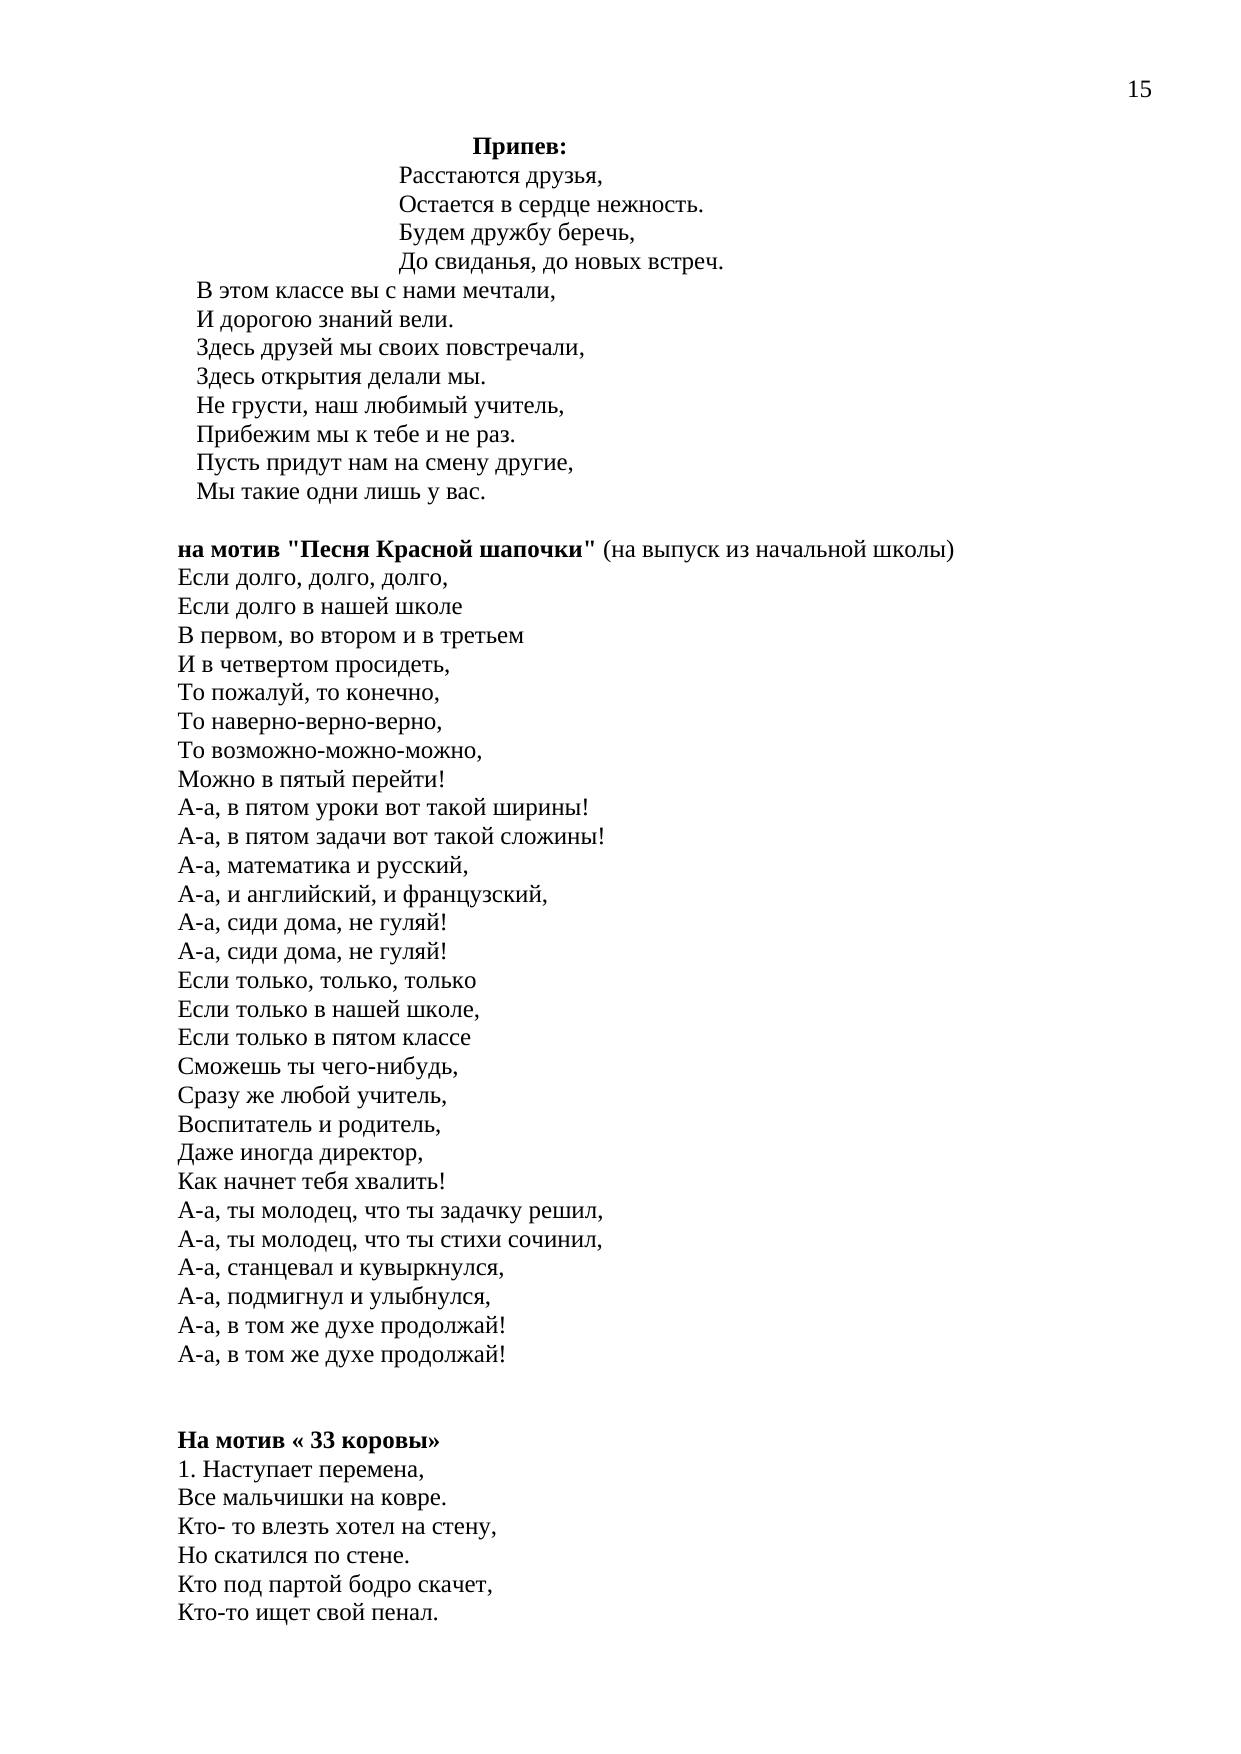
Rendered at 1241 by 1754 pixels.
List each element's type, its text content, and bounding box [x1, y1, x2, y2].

text на мотив "Песня Красной шапочки" (на выпуск из начальной школы) Если долго, долго, долго, Если долго в нашей школе В первом, во втором и в третьем И в четвертом просидеть, То пожалуй, то конечно, То наверно-верно-верно, То возможно-можно-можно, Можно в пятый перейти! [177, 534, 1152, 792]
text Прибежим мы к тебе и не раз. [196, 419, 1152, 447]
text Расстаются друзья, [196, 160, 1152, 189]
text Пусть придут нам на смену другие, [196, 447, 1152, 476]
text Мы такие одни лишь у вас. [196, 476, 1152, 505]
text А-а, в пятом уроки вот такой ширины! А-а, в пятом задачи вот такой сложины! А-а, математика и русский, А-а, и английский, и французский, А-а, сиди дома, не гуляй! А-а, сиди дома, не гуляй! [177, 792, 1152, 965]
text Не грусти, наш любимый учитель, [196, 390, 1152, 419]
text И дорогою знаний вели. [196, 304, 1152, 332]
text До свиданья, до новых встреч. [196, 246, 1152, 275]
text А-а, ты молодец, что ты задачку решил, А-а, ты молодец, что ты стихи сочинил, А-а, станцевал и кувыркнулся, А-а, подмигнул и улыбнулся, А-а, в том же духе продолжай! А-а, в том же духе продолжай! [177, 1195, 1152, 1367]
text Будем дружбу беречь, [196, 217, 1152, 246]
text Остается в сердце нежность. [196, 189, 1152, 217]
text Здесь открытия делали мы. [196, 361, 1152, 390]
text Если только, только, только Если только в нашей школе, Если только в пятом классе Сможешь ты чего-нибудь, Сразу же любой учитель, Воспитатель и родитель, Даже иногда директор, Как начнет тебя хвалить! [177, 965, 1152, 1195]
text В этом классе вы с нами мечтали, [196, 275, 1152, 304]
text Здесь друзей мы своих повстречали, [196, 332, 1152, 361]
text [177, 1425, 1152, 1626]
text Припев: [196, 131, 1152, 160]
